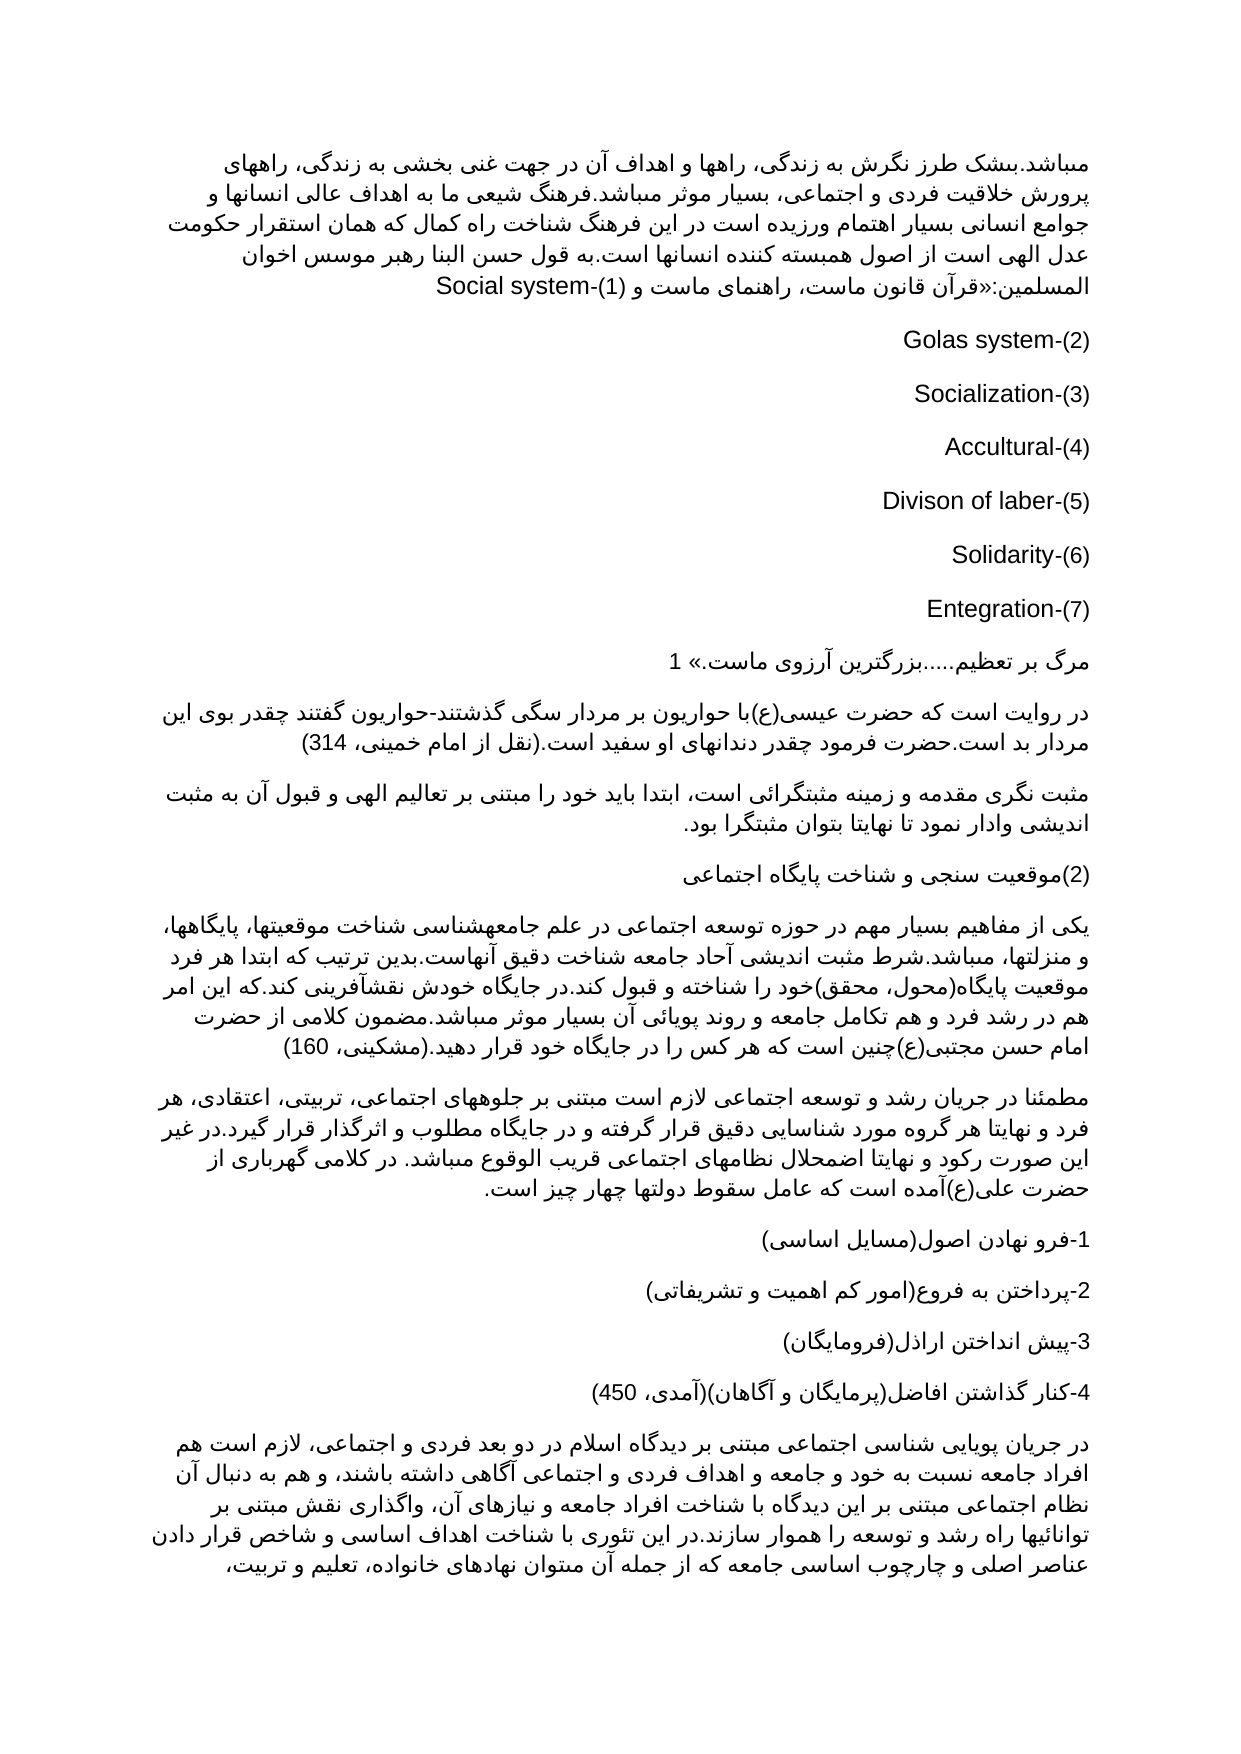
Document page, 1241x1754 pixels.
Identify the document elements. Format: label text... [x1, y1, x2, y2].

text مثبت نگرى مقدمه و زمینه مثبت‏گرائى است، ابتدا باید خود را مبتنى بر تعالیم الهى و قبول آن به مثبت اندیشى وادار نمود تا نهایتا بتوان مثبت‏گرا بود. [150, 780, 1090, 837]
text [150, 1430, 1090, 1577]
text در روایت است که حضرت عیسى(ع)با حواریون بر مردار سگى گذشتند-حواریون گفتند چقدر بوى این مردار بد است.حضرت فرمود چقدر دندانهاى او سفید است.(نقل از امام خمینى، 314) [150, 699, 1090, 755]
text (5)-Divison of laber [150, 486, 1090, 515]
text 2-پرداختن به فروع(امور کم اهمیت و تشریفاتى) [150, 1277, 1090, 1303]
text (2)-Golas system [150, 325, 1090, 353]
text (2)موقعیت سنجى و شناخت پایگاه اجتماعى [150, 861, 1090, 888]
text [150, 150, 1090, 299]
text یکى از مفاهیم بسیار مهم در حوزه توسعه اجتماعى در علم جامعه‏شناسى شناخت موقعیت‏ها، پایگاهها، و منزلت‏ها، مى‏باشد.شرط مثبت اندیشى آحاد جامعه شناخت دقیق آنهاست.بدین ترتیب که ابتدا هر فرد موقعیت پایگاه(محول، محقق)خود را شناخته و قبول کند.در جایگاه خودش نقش‏آفرینى کند.که این امر هم در رشد فرد و هم تکامل جامعه و روند پویائى آن بسیار موثر مى‏باشد.مضمون کلامى از حضرت امام حسن مجتبى(ع)چنین است که هر کس را در جایگاه خود قرار دهید.(مشکینى، 160) [150, 912, 1090, 1059]
text مرگ بر تعظیم.....بزرگترین آرزوى ماست.» 1 [150, 648, 1090, 674]
text مطمئنا در جریان رشد و توسعه اجتماعى لازم است مبتنى بر جلوه‏هاى اجتماعى، تربیتى، اعتقادى، هر فرد و نهایتا هر گروه مورد شناسایى دقیق قرار گرفته و در جایگاه مطلوب و اثرگذار قرار گیرد.در غیر این صورت رکود و نهایتا اضمحلال نظام‏هاى اجتماعى قریب الوقوع مى‏باشد. در کلامى گهربارى از حضرت على(ع)آمده است که عامل سقوط دولت‏ها چهار چیز است. [150, 1084, 1090, 1201]
text (4)-Accultural [150, 432, 1090, 461]
text 4-کنار گذاشتن افاضل(پرمایگان و آگاهان)(آمدى، 450) [150, 1379, 1090, 1405]
text 1-فرو نهادن اصول(مسایل اساسى) [150, 1226, 1090, 1252]
text (3)-Socialization [150, 378, 1090, 407]
text 3-پیش انداختن اراذل(فرومایگان) [150, 1328, 1090, 1354]
text (6)-Solidarity [150, 540, 1090, 569]
text (7)-Entegration [150, 594, 1090, 623]
